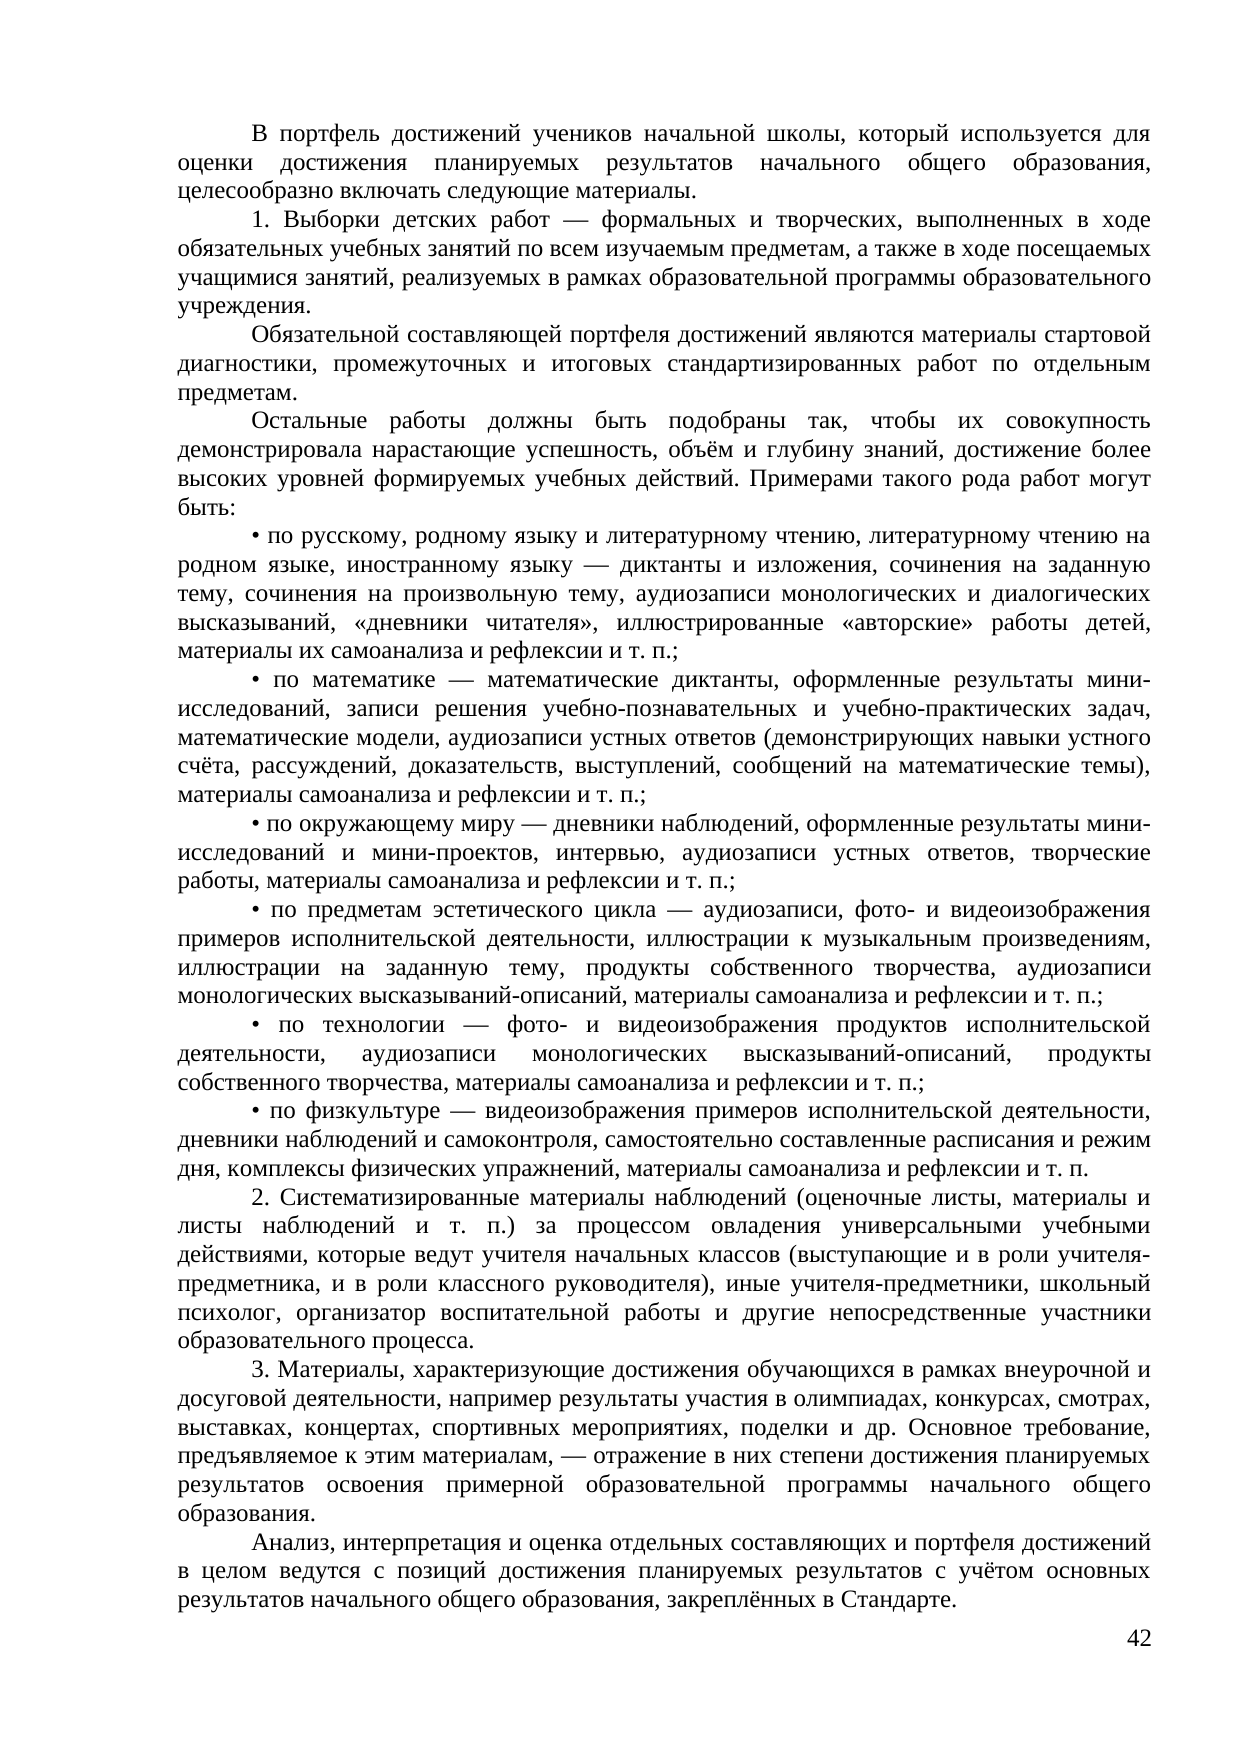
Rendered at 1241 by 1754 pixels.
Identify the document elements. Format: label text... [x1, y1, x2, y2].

text В портфель достижений учеников начальной школы, который используется для оценки достижения планируемых результатов начального общего образования, целесообразно включать следующие материалы. [177, 118, 1152, 204]
text Анализ, интерпретация и оценка отдельных составляющих и портфеля достижений в целом ведутся с позиций достижения планируемых результатов с учётом основных результатов начального общего образования, закреплённых в Стандарте. [177, 1527, 1152, 1613]
text • по математике — математические диктанты, оформленные результаты мини-исследований, записи решения учебно-познавательных и учебно-практических задач, математические модели, аудиозаписи устных ответов (демонстрирующих навыки устного счёта, рассуждений, доказательств, выступлений, сообщений на математические темы), материалы самоанализа и рефлексии и т. п.; [177, 664, 1152, 808]
text • по технологии — фото- и видеоизображения продуктов исполнительской деятельности, аудиозаписи монологических высказываний-описаний, продукты собственного творчества, материалы самоанализа и рефлексии и т. п.; [177, 1009, 1152, 1096]
text • по предметам эстетического цикла — аудиозаписи, фото- и видеоизображения примеров исполнительской деятельности, иллюстрации к музыкальным произведениям, иллюстрации на заданную тему, продукты собственного творчества, аудиозаписи монологических высказываний-описаний, материалы самоанализа и рефлексии и т. п.; [177, 894, 1152, 1009]
text Остальные работы должны быть подобраны так, чтобы их совокупность демонстрировала нарастающие успешность, объём и глубину знаний, достижение более высоких уровней формируемых учебных действий. Примерами такого рода работ могут быть: [177, 406, 1152, 521]
text • по русскому, родному языку и литературному чтению, литературному чтению на родном языке, иностранному языку — диктанты и изложения, сочинения на заданную тему, сочинения на произвольную тему, аудиозаписи монологических и диалогических высказываний, «дневники читателя», иллюстрированные «авторские» работы детей, материалы их самоанализа и рефлексии и т. п.; [177, 521, 1152, 664]
text • по окружающему миру — дневники наблюдений, оформленные результаты мини-исследований и мини-проектов, интервью, аудиозаписи устных ответов, творческие работы, материалы самоанализа и рефлексии и т. п.; [177, 808, 1152, 894]
text Обязательной составляющей портфеля достижений являются материалы стартовой диагностики, промежуточных и итоговых стандартизированных работ по отдельным предметам. [177, 319, 1152, 406]
text 3. Материалы, характеризующие достижения обучающихся в рамках внеурочной и досуговой деятельности, например результаты участия в олимпиадах, конкурсах, смотрах, выставках, концертах, спортивных мероприятиях, поделки и др. Основное требование, предъявляемое к этим материалам, — отражение в них степени достижения планируемых результатов освоения примерной образовательной программы начального общего образования. [177, 1354, 1152, 1527]
text • по физкультуре — видеоизображения примеров исполнительской деятельности, дневники наблюдений и самоконтроля, самостоятельно составленные расписания и режим дня, комплексы физических упражнений, материалы самоанализа и рефлексии и т. п. [177, 1096, 1152, 1182]
text 1. Выборки детских работ — формальных и творческих, выполненных в ходе обязательных учебных занятий по всем изучаемым предметам, а также в ходе посещаемых учащимися занятий, реализуемых в рамках образовательной программы образовательного учреждения. [177, 204, 1152, 319]
text 2. Систематизированные материалы наблюдений (оценочные листы, материалы и листы наблюдений и т. п.) за процессом овладения универсальными учебными действиями, которые ведут учителя начальных классов (выступающие и в роли учителя-предметника, и в роли классного руководителя), иные учителя-предметники, школьный психолог, организатор воспитательной работы и другие непосредственные участники образовательного процесса. [177, 1182, 1152, 1354]
